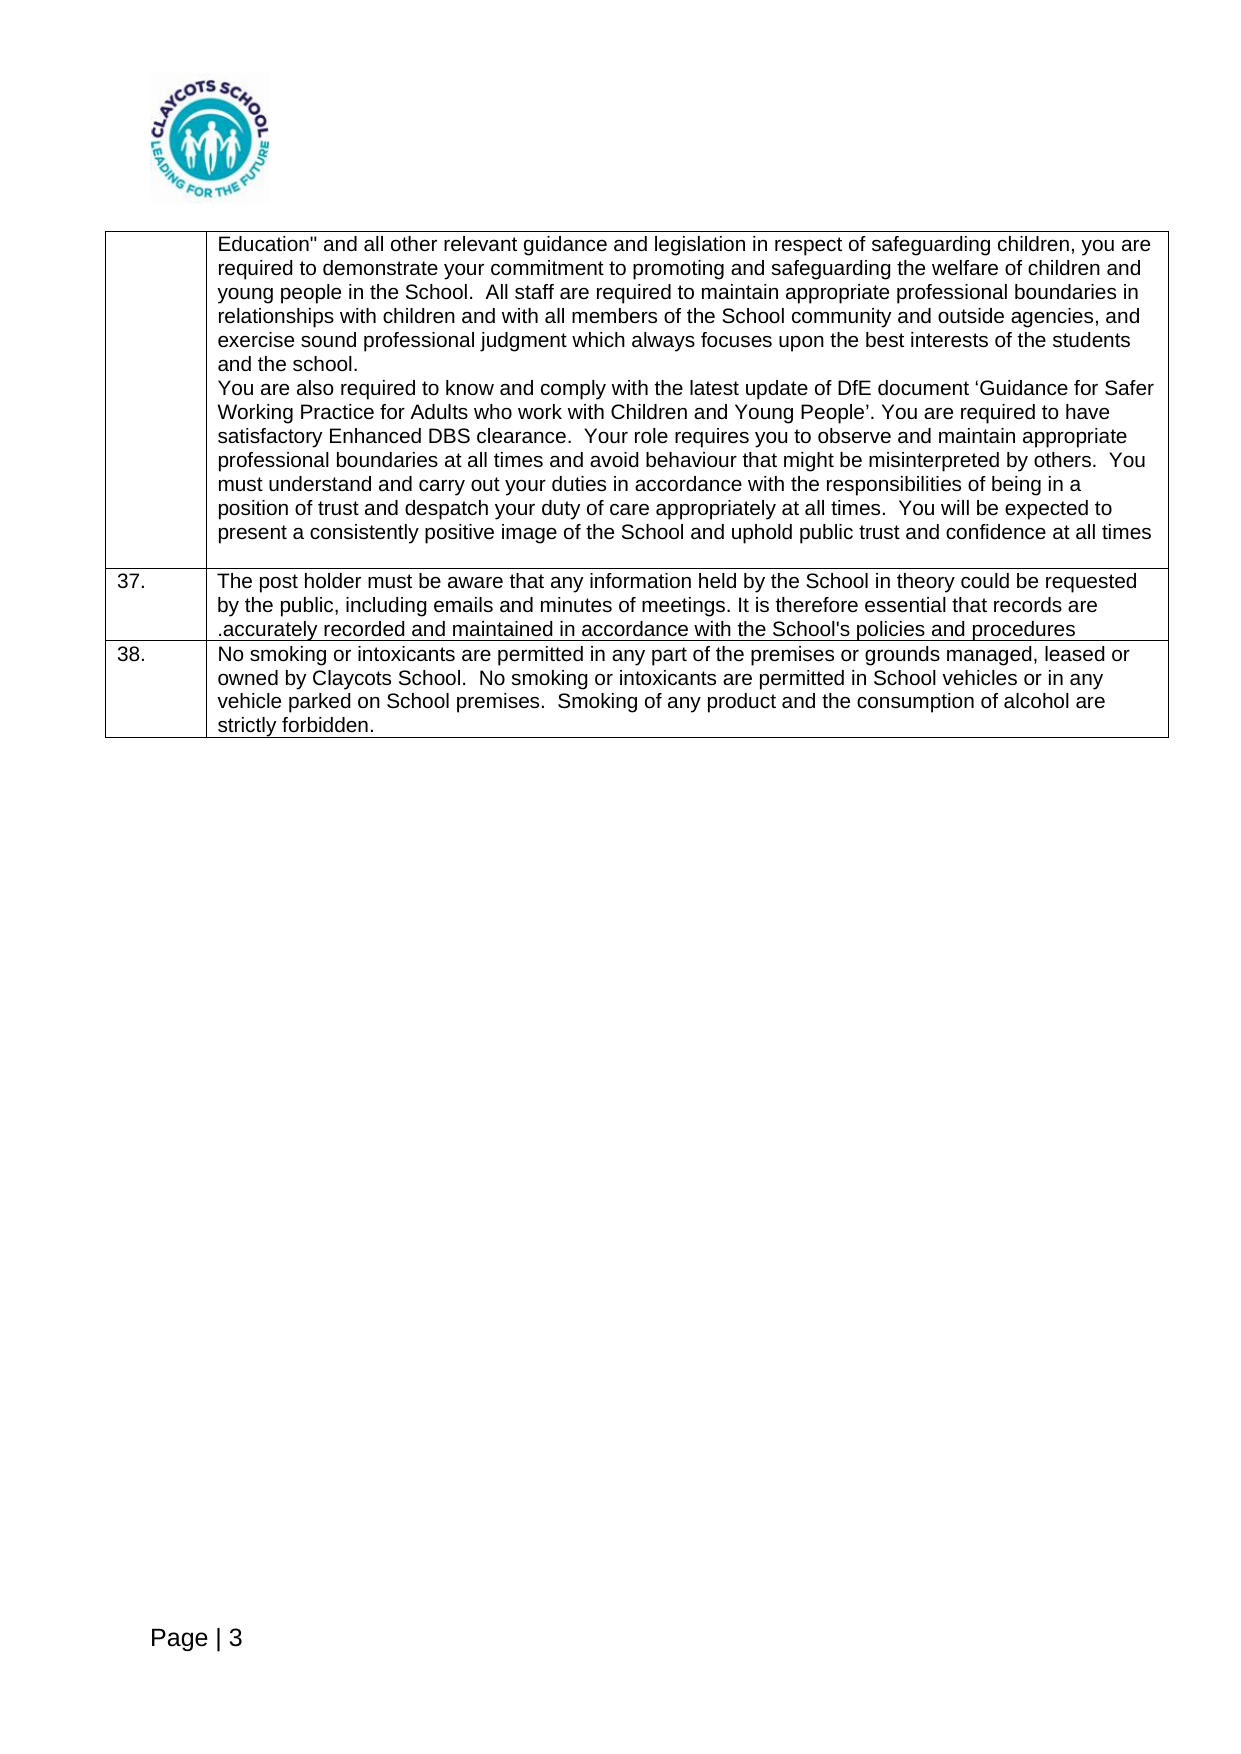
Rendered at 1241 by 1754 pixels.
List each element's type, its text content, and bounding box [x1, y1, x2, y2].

table_cell [106, 569, 206, 640]
picture [150, 73, 270, 203]
table_cell No smoking or intoxicants are permitted in any part of the premises or grounds managed, leased or owned by Claycots School. No smoking or intoxicants are permitted in School vehicles or in any vehicle parked on School premises. Smoking of any product and the consumption of alcohol are strictly forbidden. [207, 641, 1168, 737]
table_cell [106, 232, 206, 567]
table_cell [106, 641, 206, 737]
table_cell The post holder must be aware that any information held by the School in theory could be requested by the public, including emails and minutes of meetings. It is therefore essential that records are accurately recorded and maintained in accordance with the School's policies and procedures. [207, 569, 1168, 640]
